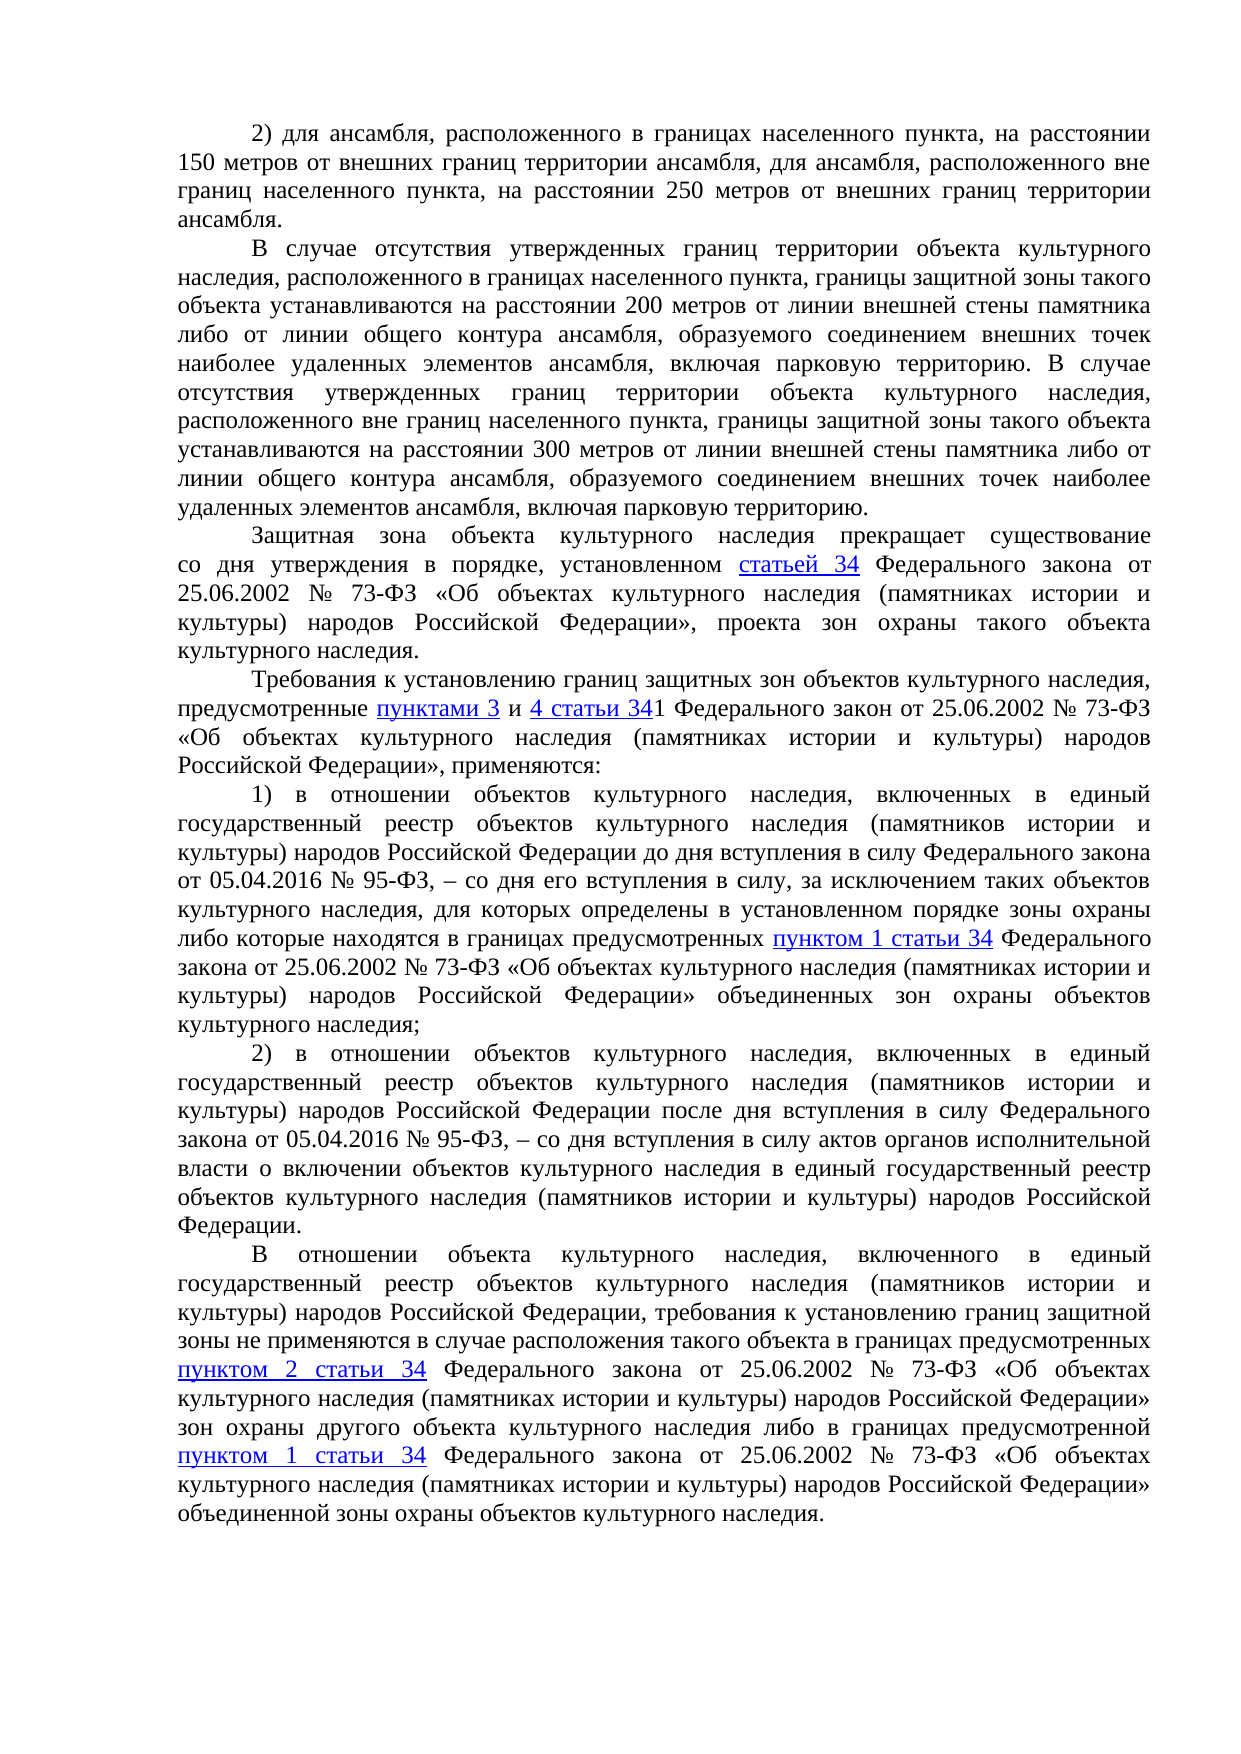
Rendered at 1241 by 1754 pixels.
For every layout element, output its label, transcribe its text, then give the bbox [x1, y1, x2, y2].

text Требования к установлению границ защитных зон объектов культурного наследия, предусмотренные пунктами 3 и 4 статьи 341 Федерального закон от 25.06.2002 № 73-ФЗ «Об объектах культурного наследия (памятниках истории и культуры) народов Российской Федерации», применяются: [177, 664, 1152, 779]
text В случае отсутствия утвержденных границ территории объекта культурного наследия, расположенного в границах населенного пункта, границы защитной зоны такого объекта устанавливаются на расстоянии 200 метров от линии внешней стены памятника либо от линии общего контура ансамбля, образуемого соединением внешних точек наиболее удаленных элементов ансамбля, включая парковую территорию. В случае отсутствия утвержденных границ территории объекта культурного наследия, расположенного вне границ населенного пункта, границы защитной зоны такого объекта устанавливаются на расстоянии 300 метров от линии внешней стены памятника либо от линии общего контура ансамбля, образуемого соединением внешних точек наиболее удаленных элементов ансамбля, включая парковую территорию. [177, 233, 1152, 521]
text 1) в отношении объектов культурного наследия, включенных в единый государственный реестр объектов культурного наследия (памятников истории и культуры) народов Российской Федерации до дня вступления в силу Федерального закона от 05.04.2016 № 95-ФЗ, ‒ со дня его вступления в силу, за исключением таких объектов культурного наследия, для которых определены в установленном порядке зоны охраны либо которые находятся в границах предусмотренных пунктом 1 статьи 34 Федерального закона от 25.06.2002 № 73-ФЗ «Об объектах культурного наследия (памятниках истории и культуры) народов Российской Федерации» объединенных зон охраны объектов культурного наследия; [177, 779, 1152, 1038]
text В отношении объекта культурного наследия, включенного в единый государственный реестр объектов культурного наследия (памятников истории и культуры) народов Российской Федерации, требования к установлению границ защитной зоны не применяются в случае расположения такого объекта в границах предусмотренных пунктом 2 статьи 34 Федерального закона от 25.06.2002 № 73-ФЗ «Об объектах культурного наследия (памятниках истории и культуры) народов Российской Федерации» зон охраны другого объекта культурного наследия либо в границах предусмотренной пунктом 1 статьи 34 Федерального закона от 25.06.2002 № 73-ФЗ «Об объектах культурного наследия (памятниках истории и культуры) народов Российской Федерации» объединенной зоны охраны объектов культурного наследия. [177, 1239, 1152, 1527]
text 2) в отношении объектов культурного наследия, включенных в единый государственный реестр объектов культурного наследия (памятников истории и культуры) народов Российской Федерации после дня вступления в силу Федерального закона от 05.04.2016 № 95-ФЗ, ‒ со дня вступления в силу актов органов исполнительной власти о включении объектов культурного наследия в единый государственный реестр объектов культурного наследия (памятников истории и культуры) народов Российской Федерации. [177, 1038, 1152, 1239]
text 2) для ансамбля, расположенного в границах населенного пункта, на расстоянии 150 метров от внешних границ территории ансамбля, для ансамбля, расположенного вне границ населенного пункта, на расстоянии 250 метров от внешних границ территории ансамбля. [177, 118, 1152, 233]
text Защитная зона объекта культурного наследия прекращает существование со дня утверждения в порядке, установленном статьей 34 Федерального закона от 25.06.2002 № 73-ФЗ «Об объектах культурного наследия (памятниках истории и культуры) народов Российской Федерации», проекта зон охраны такого объекта культурного наследия. [177, 521, 1152, 664]
